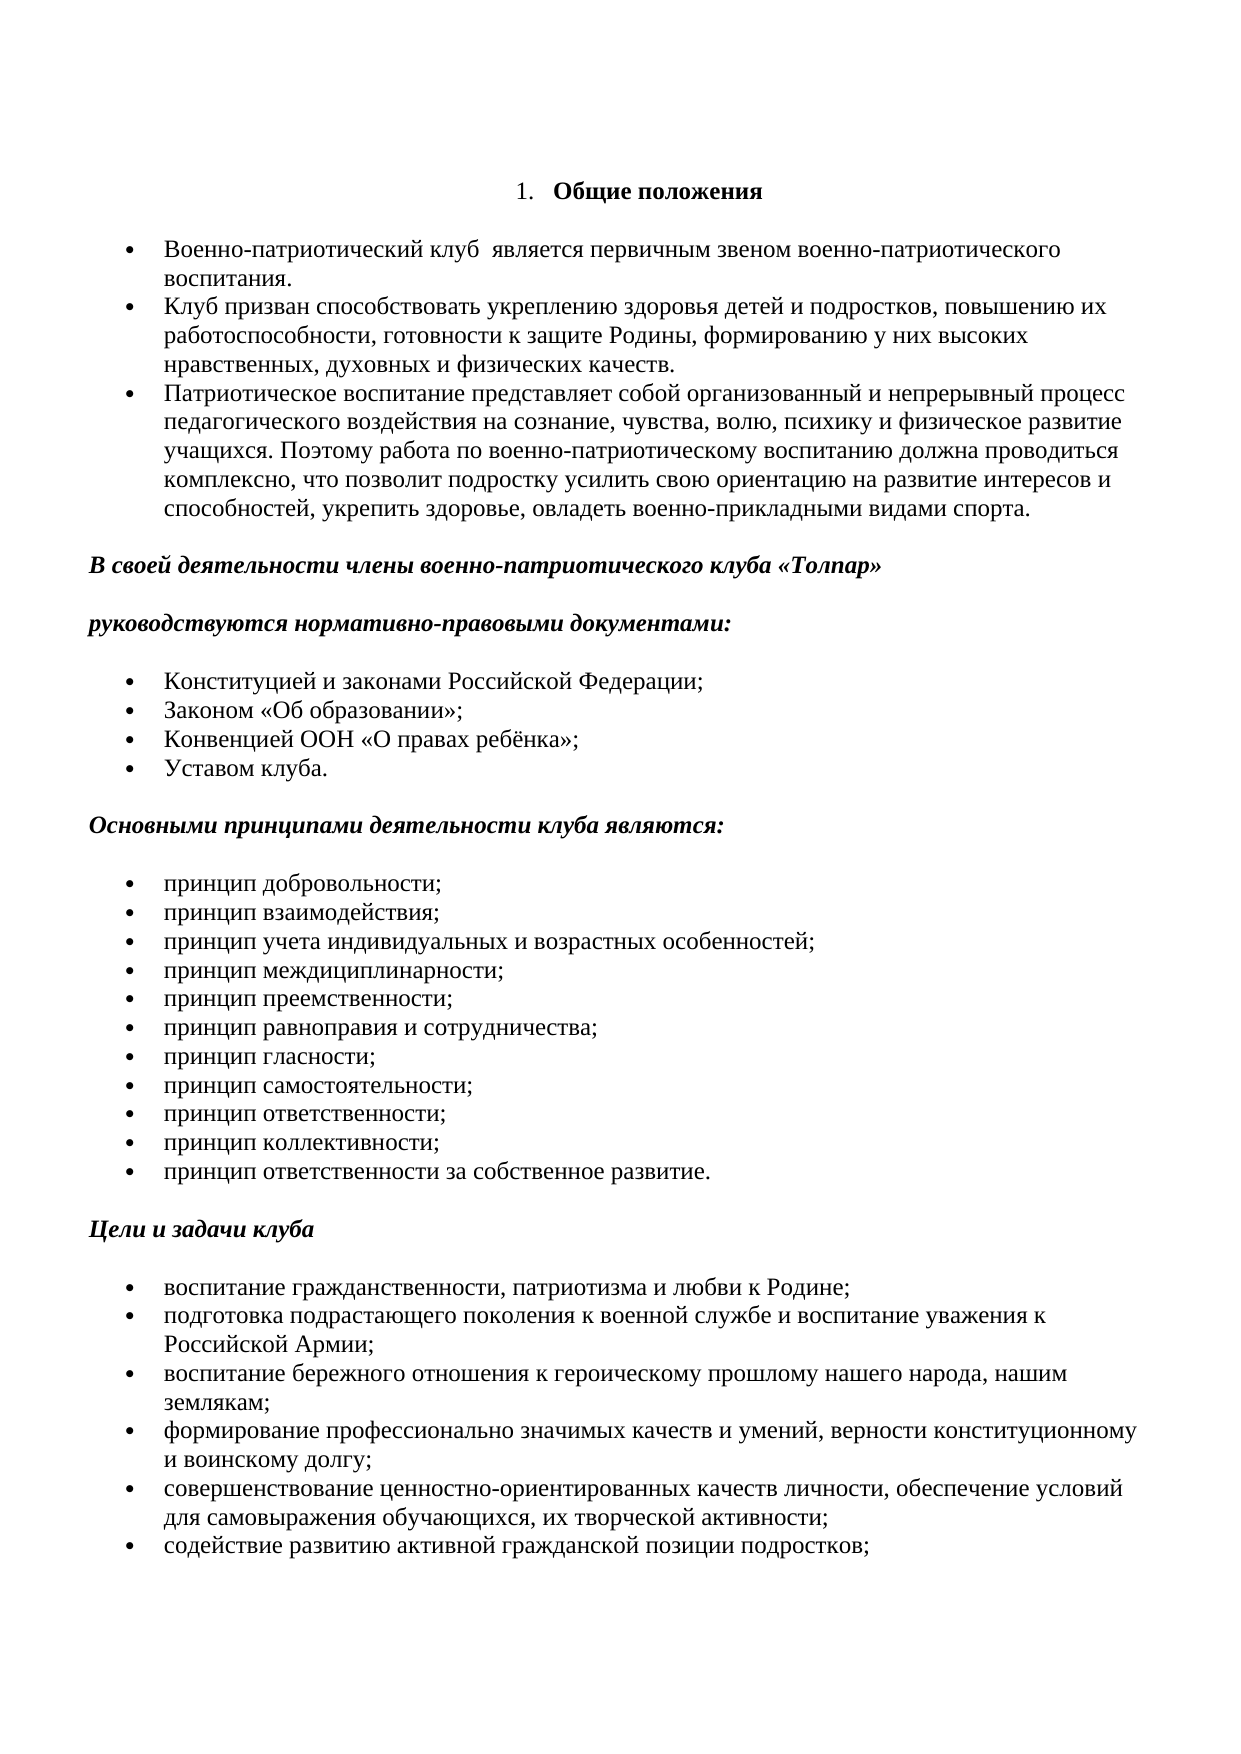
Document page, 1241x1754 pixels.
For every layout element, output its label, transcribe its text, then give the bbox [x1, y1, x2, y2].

list принцип равноправия и сотрудничества; [126, 1012, 1152, 1041]
list Патриотическое воспитание представляет собой организованный и непрерывный процесс педагогического воздействия на сознание, чувства, волю, психику и физическое развитие учащихся. Поэтому работа по военно-патриотическому воспитанию должна проводиться комплексно, что позволит подростку усилить свою ориентацию на развитие интересов и способностей, укрепить здоровье, овладеть военно-прикладными видами спорта. [126, 378, 1152, 521]
list формирование профессионально значимых качеств и умений, верности конституционному и воинскому долгу; [126, 1416, 1152, 1473]
list принцип самостоятельности; [126, 1070, 1152, 1098]
text Основными принципами деятельности клуба являются: [89, 811, 1152, 839]
list подготовка подрастающего поколения к военной службе и воспитание уважения к Российской Армии; [126, 1301, 1152, 1358]
text Цели и задачи клуба [89, 1214, 1152, 1243]
list совершенствование ценностно-ориентированных качеств личности, обеспечение условий для самовыражения обучающихся, их творческой активности; [126, 1473, 1152, 1531]
list Общие положения [126, 176, 1152, 205]
list принцип коллективности; [126, 1127, 1152, 1156]
list принцип взаимодействия; [126, 897, 1152, 926]
list принцип преемственности; [126, 983, 1152, 1012]
list принцип междициплинарности; [126, 955, 1152, 983]
list Уставом клуба. [126, 753, 1152, 781]
list Законом «Об образовании»; [126, 695, 1152, 724]
list Военно-патриотический клуб является первичным звеном военно-патриотического воспитания. [126, 234, 1152, 291]
list принцип гласности; [126, 1041, 1152, 1070]
list воспитание гражданственности, патриотизма и любви к Родине; [126, 1272, 1152, 1301]
list принцип ответственности; [126, 1098, 1152, 1127]
text В своей деятельности члены военно-патриотического клуба «Толпар» [89, 551, 1152, 579]
list принцип ответственности за собственное развитие. [126, 1156, 1152, 1185]
list принцип добровольности; [126, 868, 1152, 897]
list содействие развитию активной гражданской позиции подростков; [126, 1531, 1152, 1559]
list Клуб призван способствовать укреплению здоровья детей и подростков, повышению их работоспособности, готовности к защите Родины, формированию у них высоких нравственных, духовных и физических качеств. [126, 291, 1152, 378]
list Конституцией и законами Российской Федерации; [126, 666, 1152, 695]
list Конвенцией ООН «О правах ребёнка»; [126, 724, 1152, 753]
text руководствуются нормативно-правовыми документами: [89, 608, 1152, 637]
list воспитание бережного отношения к героическому прошлому нашего народа, нашим землякам; [126, 1358, 1152, 1416]
list принцип учета индивидуальных и возрастных особенностей; [126, 926, 1152, 955]
